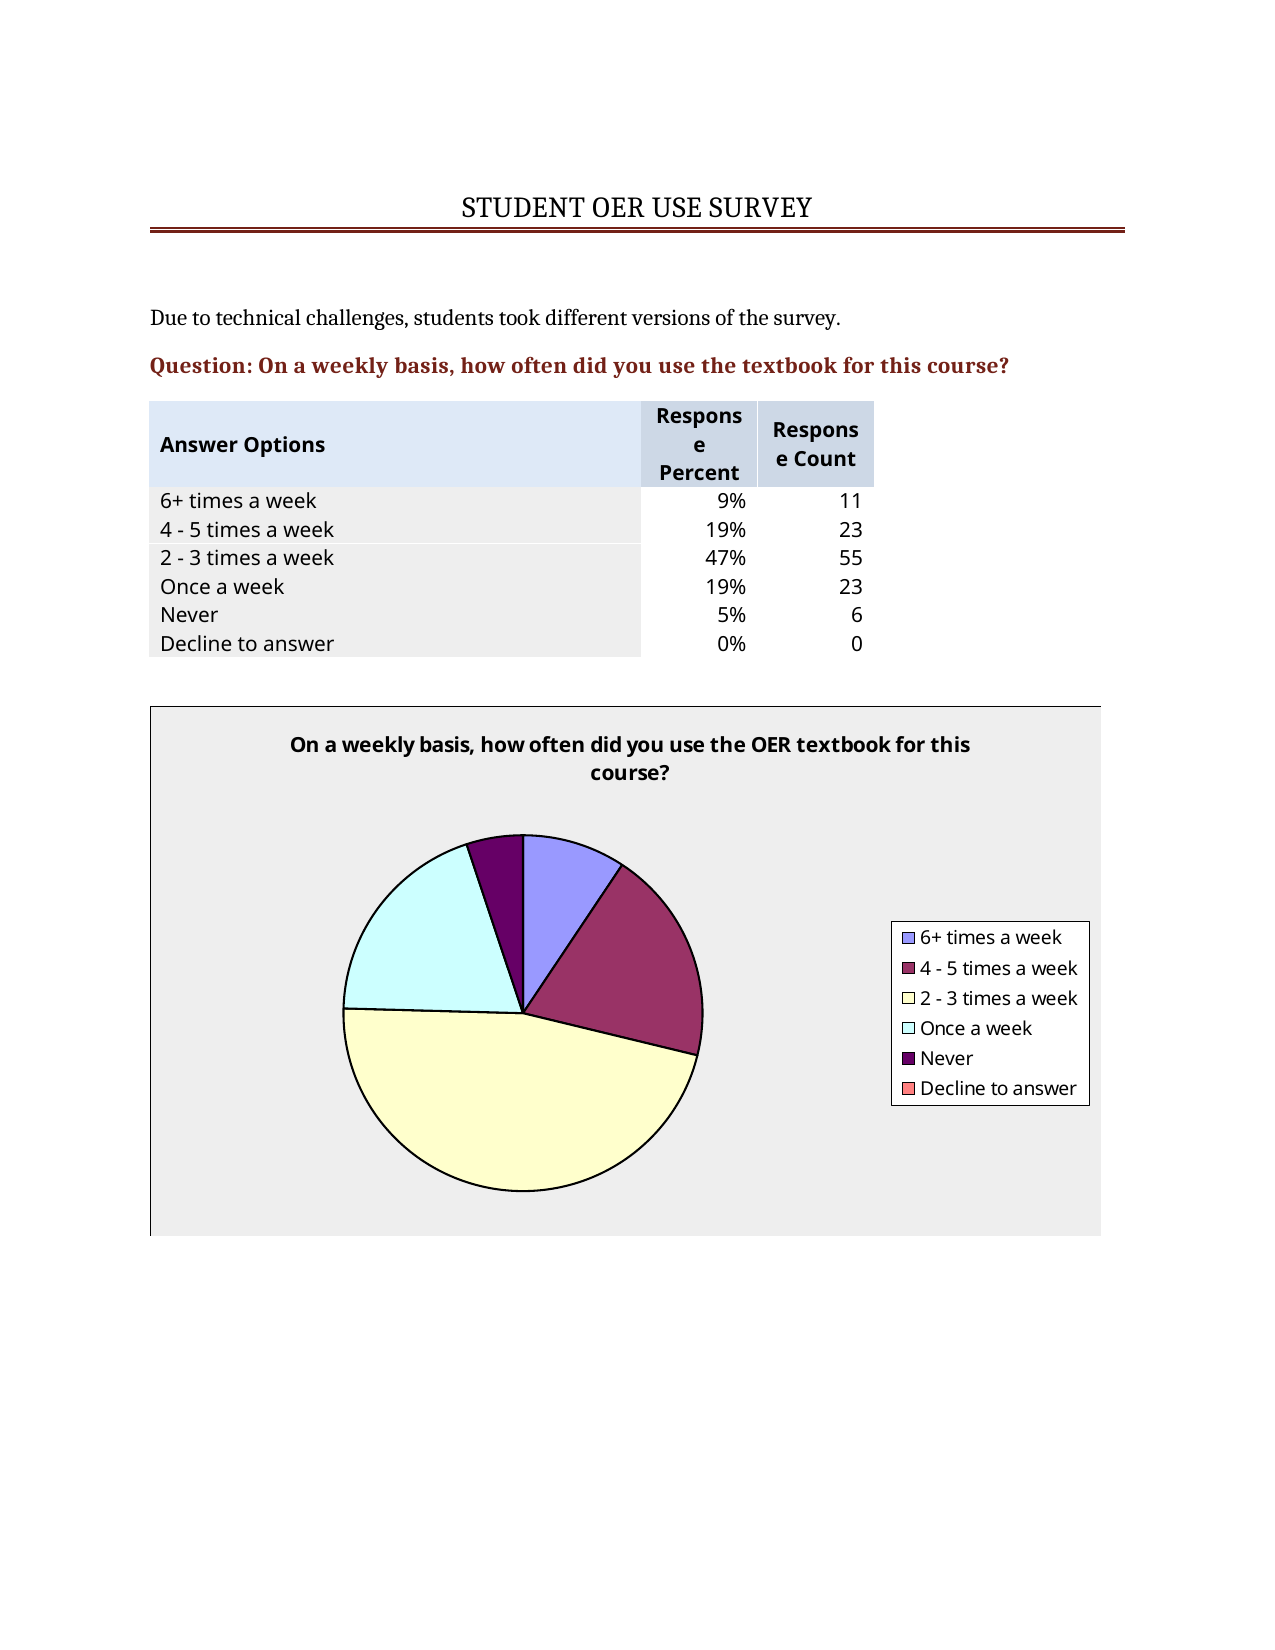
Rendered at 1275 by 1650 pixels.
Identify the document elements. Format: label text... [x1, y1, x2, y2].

table_cell 9% [641, 487, 757, 515]
text Question: On a weekly basis, how often did you use the textbook for this course? [150, 353, 1125, 379]
table_cell Decline to answer [149, 629, 641, 657]
table_header Response Percent [641, 401, 757, 487]
table_cell 23 [758, 515, 874, 543]
table_cell 2 - 3 times a week [149, 544, 641, 572]
table_cell 19% [641, 515, 757, 543]
table_cell Never [149, 600, 641, 629]
table_cell 6+ times a week [149, 487, 641, 515]
table_cell 5% [641, 600, 757, 629]
table_cell 19% [641, 572, 757, 600]
table_cell 23 [758, 572, 874, 600]
text Due to technical challenges, students took different versions of the survey. [150, 304, 1125, 331]
table_cell 0 [758, 629, 874, 657]
table_cell 4 - 5 times a week [149, 515, 641, 543]
subtitle Student OER USE Survey [150, 192, 1125, 227]
table_cell 47% [641, 544, 757, 572]
table_cell 0% [641, 629, 757, 657]
table_cell 55 [758, 544, 874, 572]
table_header Answer Options [149, 401, 641, 487]
table_header Response Count [758, 401, 874, 487]
table_cell Once a week [149, 572, 641, 600]
table_cell 11 [758, 487, 874, 515]
table_cell 6 [758, 600, 874, 629]
